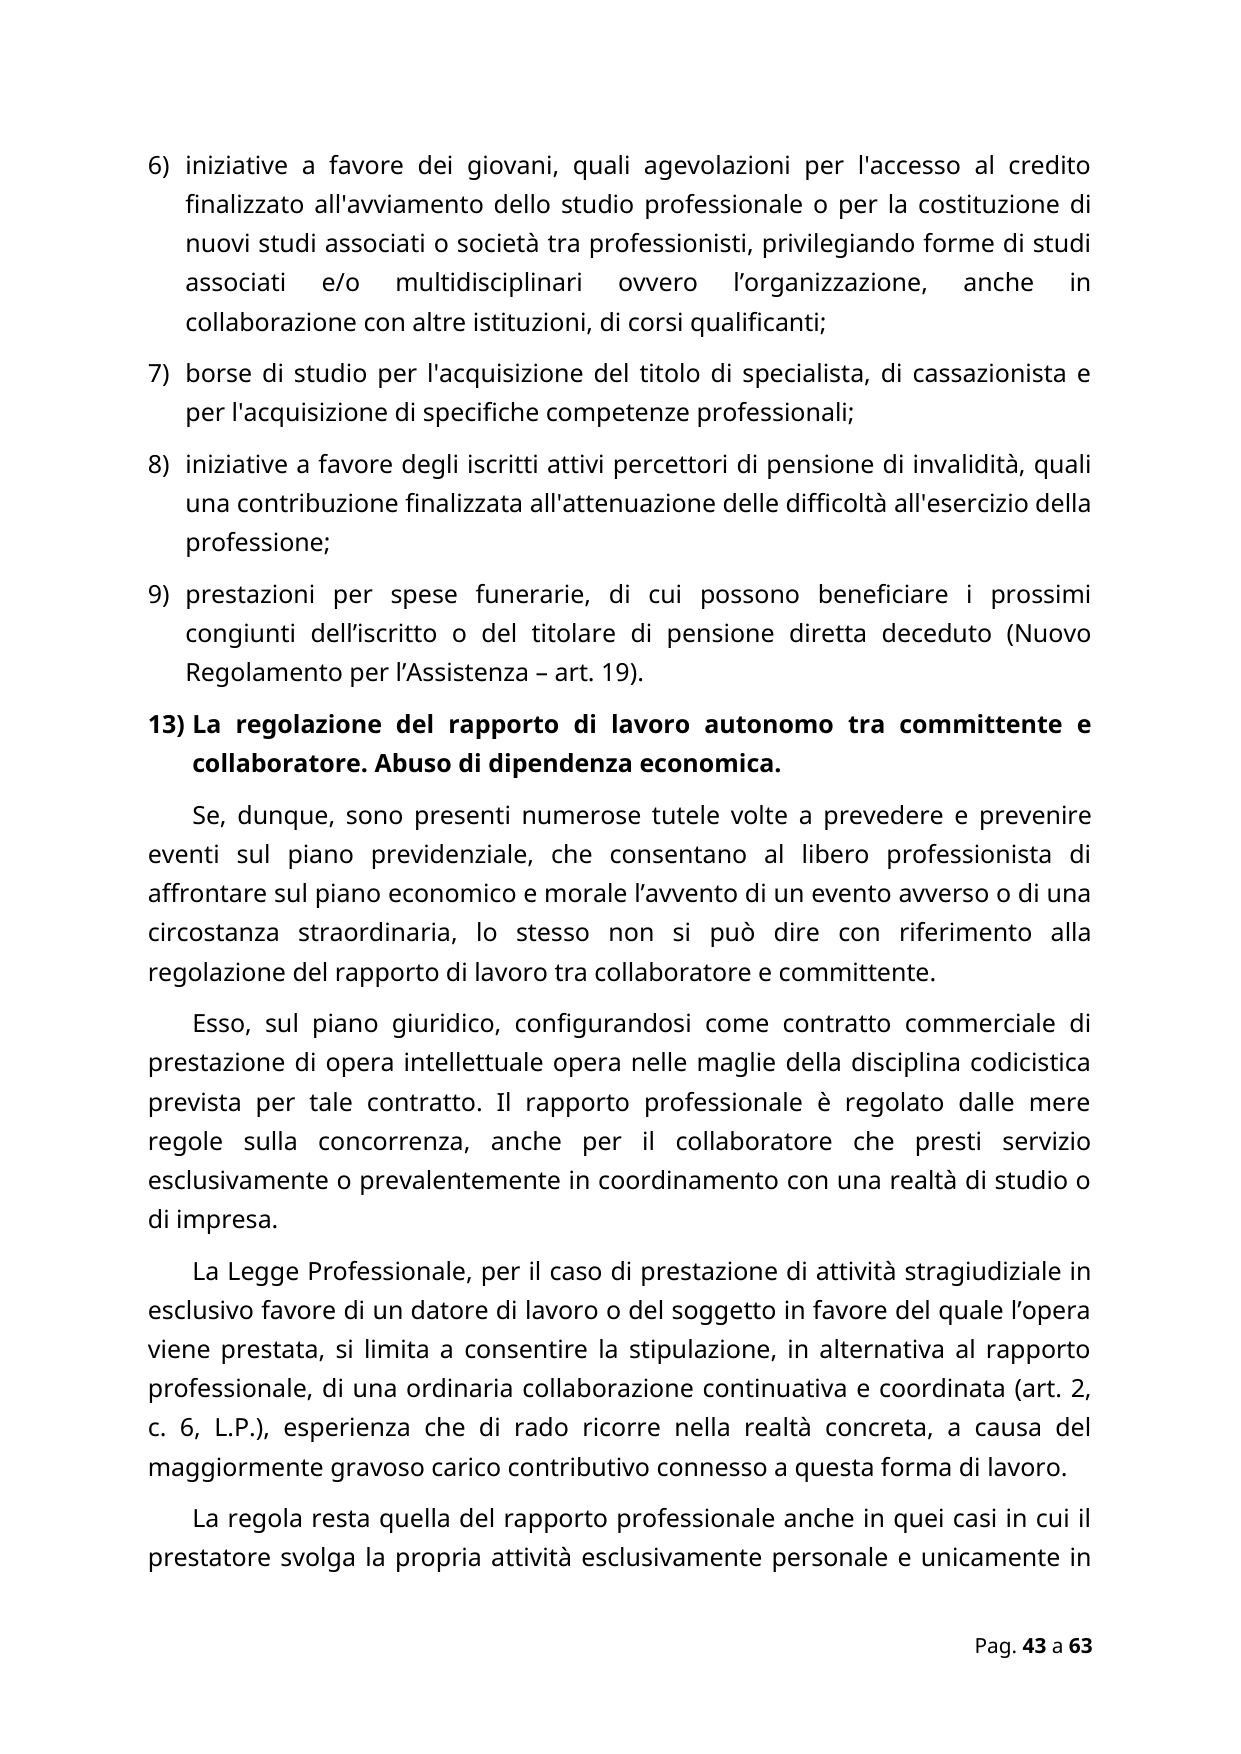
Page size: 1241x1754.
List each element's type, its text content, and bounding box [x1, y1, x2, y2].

list iniziative a favore degli iscritti attivi percettori di pensione di invalidità, quali una contribuzione finalizzata all'attenuazione delle difficoltà all'esercizio della professione; [148, 447, 1092, 559]
text La Legge Professionale, per il caso di prestazione di attività stragiudiziale in esclusivo favore di un datore di lavoro o del soggetto in favore del quale l’opera viene prestata, si limita a consentire la stipulazione, in alternativa al rapporto professionale, di una ordinaria collaborazione continuativa e coordinata (art. 2, c. 6, L.P.), esperienza che di rado ricorre nella realtà concreta, a causa del maggiormente gravoso carico contributivo connesso a questa forma di lavoro. [148, 1253, 1092, 1483]
list prestazioni per spese funerarie, di cui possono beneficiare i prossimi congiunti dell’iscritto o del titolare di pensione diretta deceduto (Nuovo Regolamento per l’Assistenza – art. 19). [148, 577, 1092, 689]
list iniziative a favore dei giovani, quali agevolazioni per l'accesso al credito finalizzato all'avviamento dello studio professionale o per la costituzione di nuovi studi associati o società tra professionisti, privilegiando forme di studi associati e/o multidisciplinari ovvero l’organizzazione, anche in collaborazione con altre istituzioni, di corsi qualificanti; [148, 148, 1092, 338]
list borse di studio per l'acquisizione del titolo di specialista, di cassazionista e per l'acquisizione di specifiche competenze professionali; [148, 356, 1092, 429]
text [148, 1501, 1092, 1574]
subtitle La regolazione del rapporto di lavoro autonomo tra committente e collaboratore. Abuso di dipendenza economica. [148, 707, 1092, 780]
text Esso, sul piano giuridico, configurandosi come contratto commerciale di prestazione di opera intellettuale opera nelle maglie della disciplina codicistica prevista per tale contratto. Il rapporto professionale è regolato dalle mere regole sulla concorrenza, anche per il collaboratore che presti servizio esclusivamente o prevalentemente in coordinamento con una realtà di studio o di impresa. [148, 1006, 1092, 1236]
text Se, dunque, sono presenti numerose tutele volte a prevedere e prevenire eventi sul piano previdenziale, che consentano al libero professionista di affrontare sul piano economico e morale l’avvento di un evento avverso o di una circostanza straordinaria, lo stesso non si può dire con riferimento alla regolazione del rapporto di lavoro tra collaboratore e committente. [148, 798, 1092, 988]
